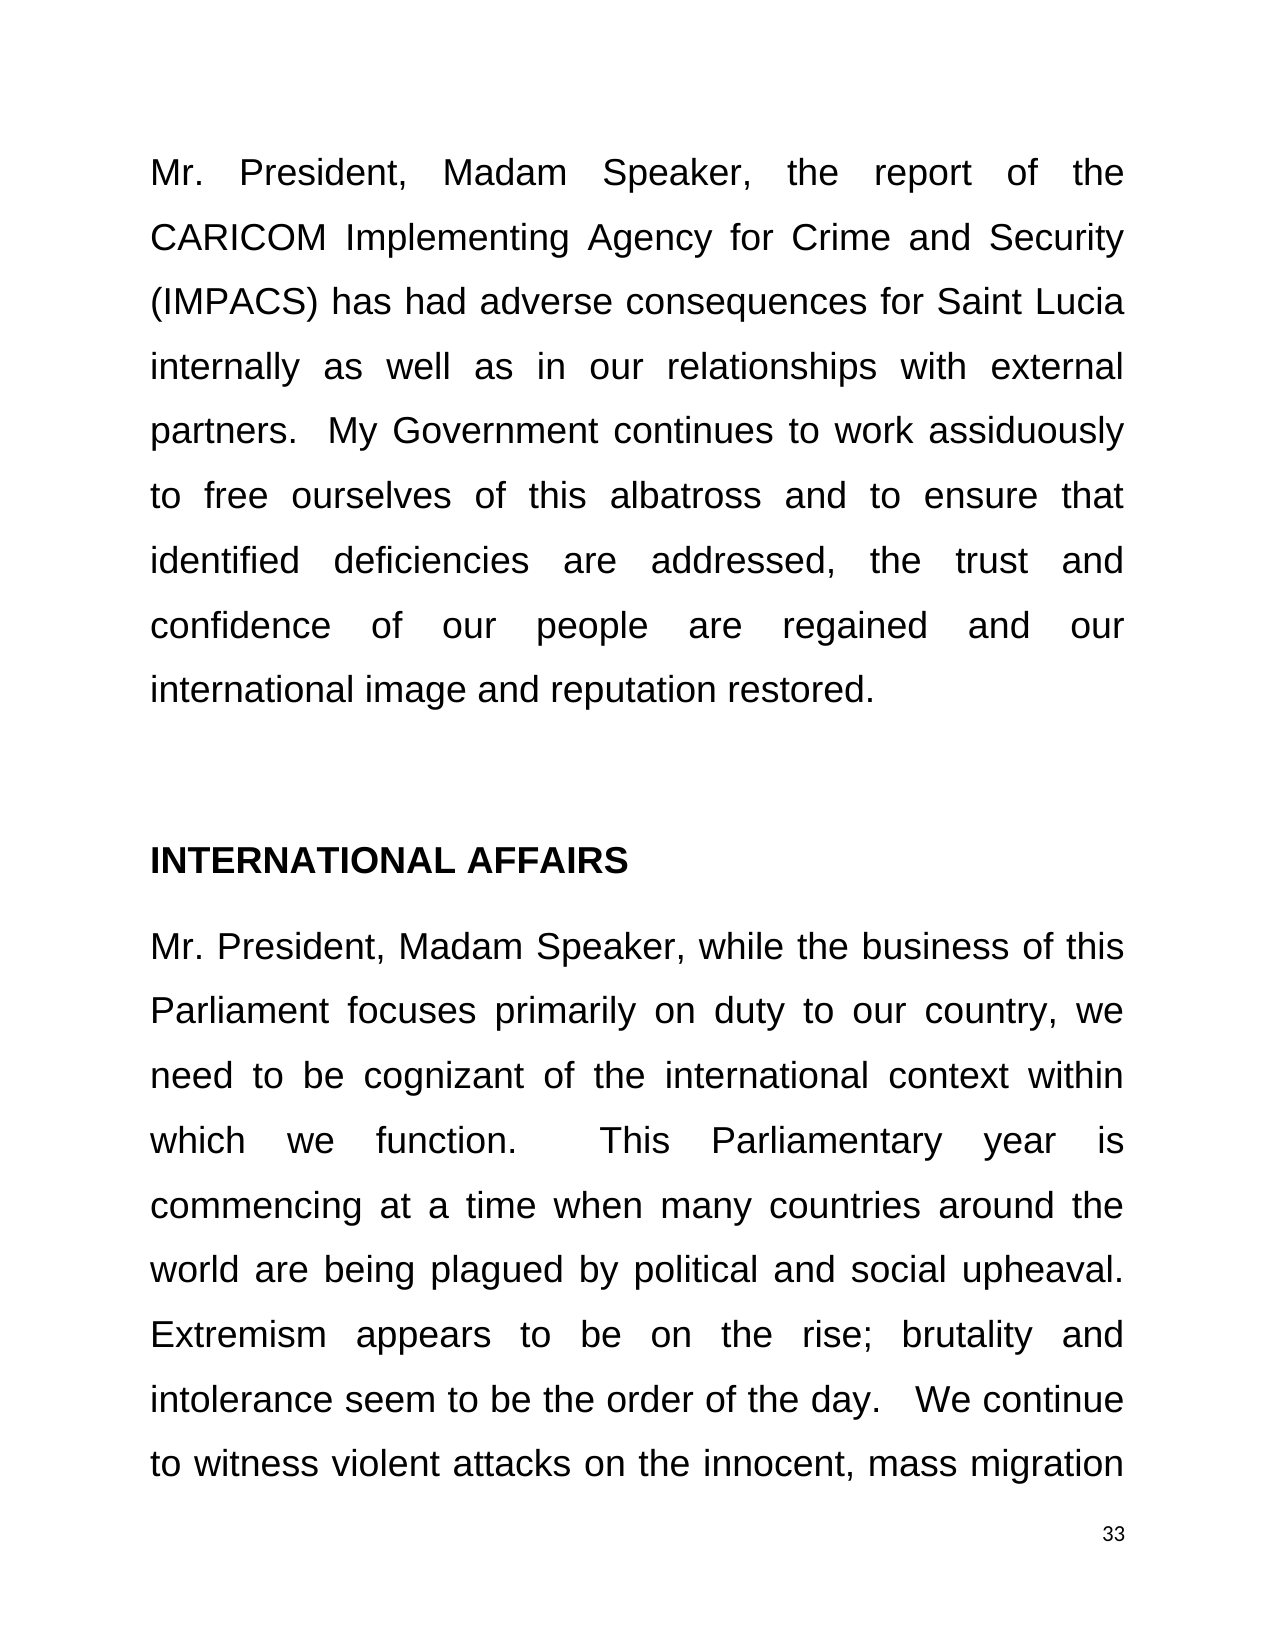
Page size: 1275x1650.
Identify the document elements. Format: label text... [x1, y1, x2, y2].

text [150, 924, 1125, 1485]
text INTERNATIONAL AFFAIRS [150, 838, 1125, 882]
text Mr. President, Madam Speaker, the report of the CARICOM Implementing Agency for Crime and Security (IMPACS) has had adverse consequences for Saint Lucia internally as well as in our relationships with external partners. My Government continues to work assiduously to free ourselves of this albatross and to ensure that identified deficiencies are addressed, the trust and confidence of our people are regained and our international image and reputation restored. [150, 150, 1125, 711]
